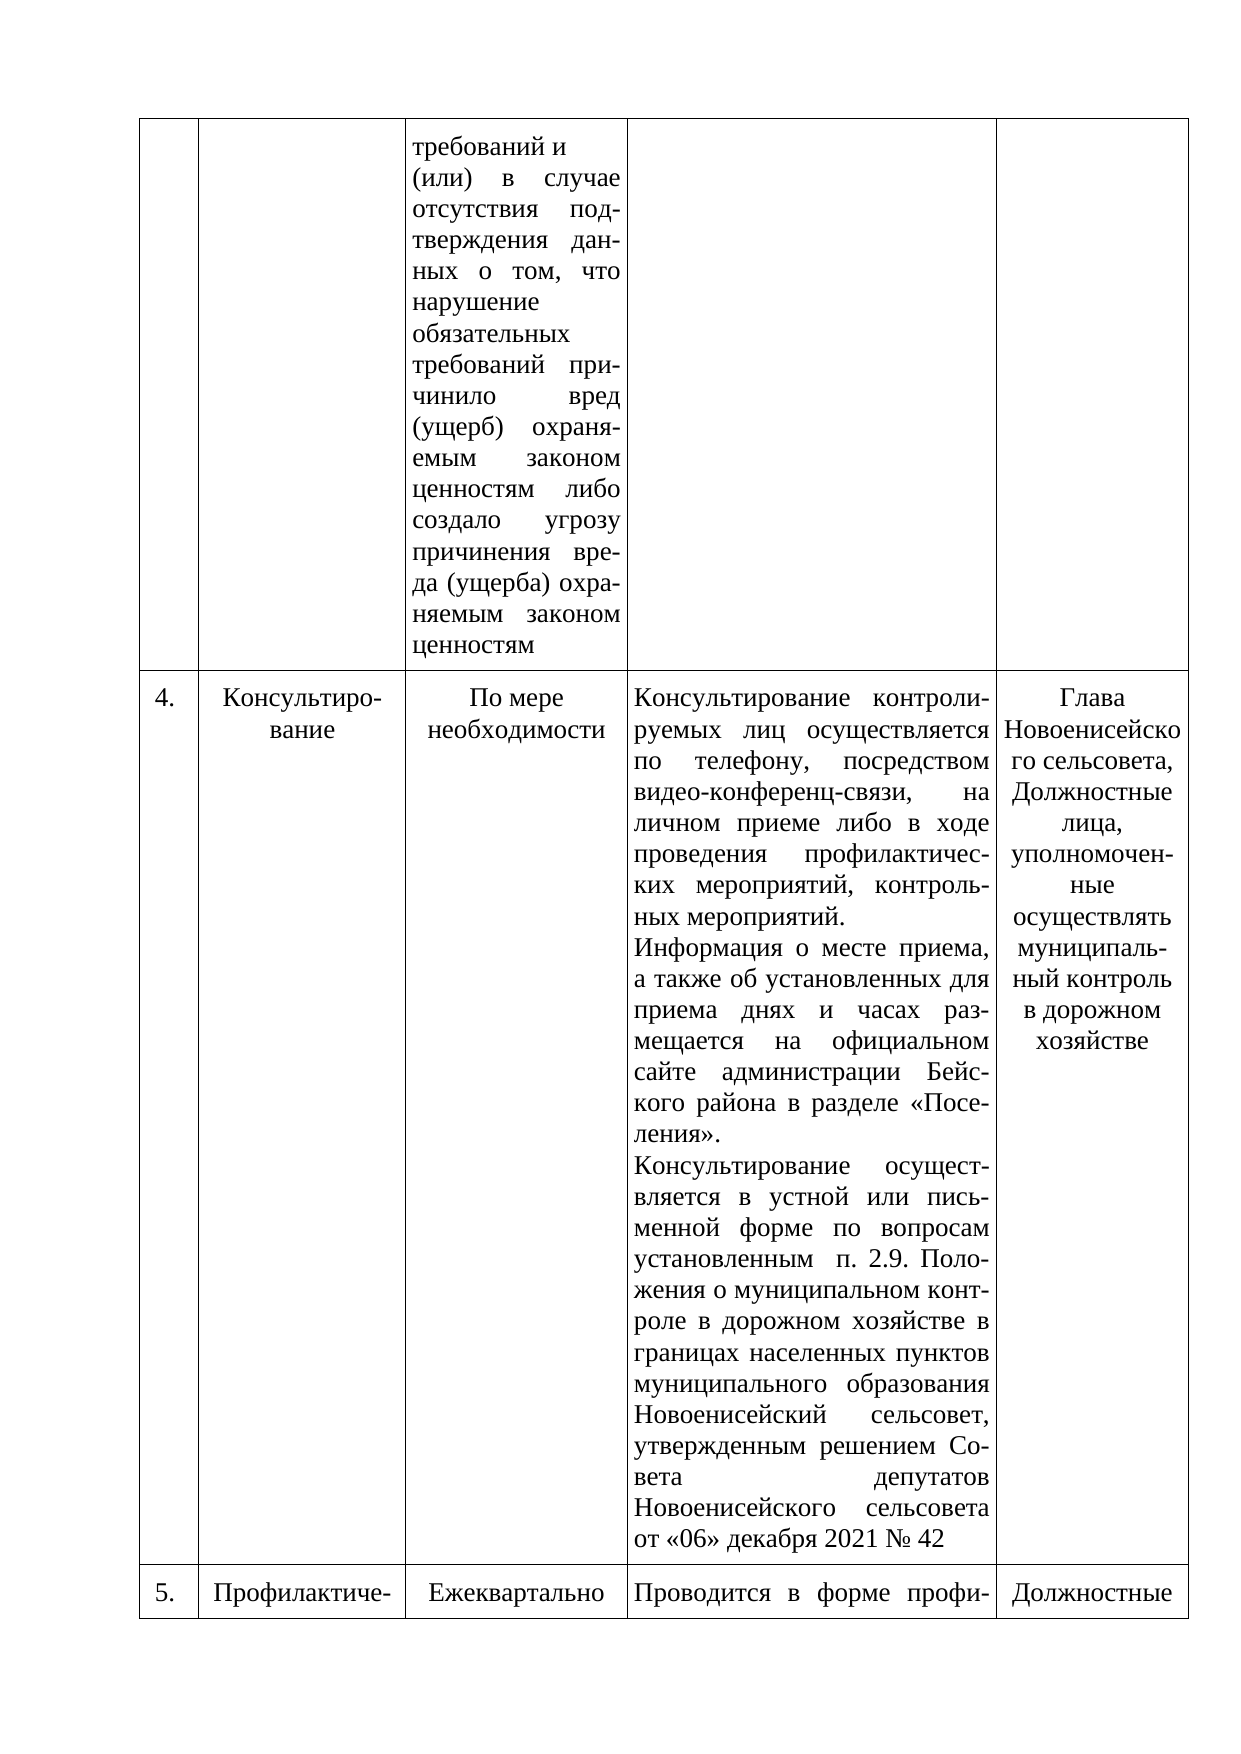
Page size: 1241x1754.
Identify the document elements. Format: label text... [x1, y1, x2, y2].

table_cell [406, 1565, 627, 1618]
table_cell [628, 119, 996, 670]
table_cell Консультиро-вание [199, 671, 405, 1564]
table_cell 5. [140, 1565, 198, 1618]
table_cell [199, 119, 405, 670]
table_cell Консультирование контроли-руемых лиц осуществляется по телефону, посредством видео-конференц-связи, на личном приеме либо в ходе проведения профилактичес-ких мероприятий, контроль-ных мероприятий. Информация о месте приема, а также об установленных для приема днях и часах раз-мещается на официальном сайте администрации Бейс-кого района в разделе «Посе-ления». Консультирование осущест-вляется в устной или пись-менной форме по вопросам установленным п. 2.9. Поло-жения о муниципальном конт-роле в дорожном хозяйстве в границах населенных пунктов муниципального образования Новоенисейский сельсовет, утвержденным решением Со-вета депутатов Новоенисейского сельсовета от «06» декабря 2021 № 42 [628, 671, 996, 1564]
table_cell 3. [140, 119, 198, 670]
table_cell Глава Новоенисейского сельсовета, Должностные лица, уполномочен-ные осуществлять муниципаль-ный контроль в дорожном хозяйстве [997, 671, 1188, 1564]
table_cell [406, 119, 627, 670]
table_cell По мере необходимости [406, 671, 627, 1564]
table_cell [628, 1565, 996, 1618]
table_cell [199, 1565, 405, 1618]
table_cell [997, 1565, 1188, 1618]
table_cell 4. [140, 671, 198, 1564]
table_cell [997, 119, 1188, 670]
